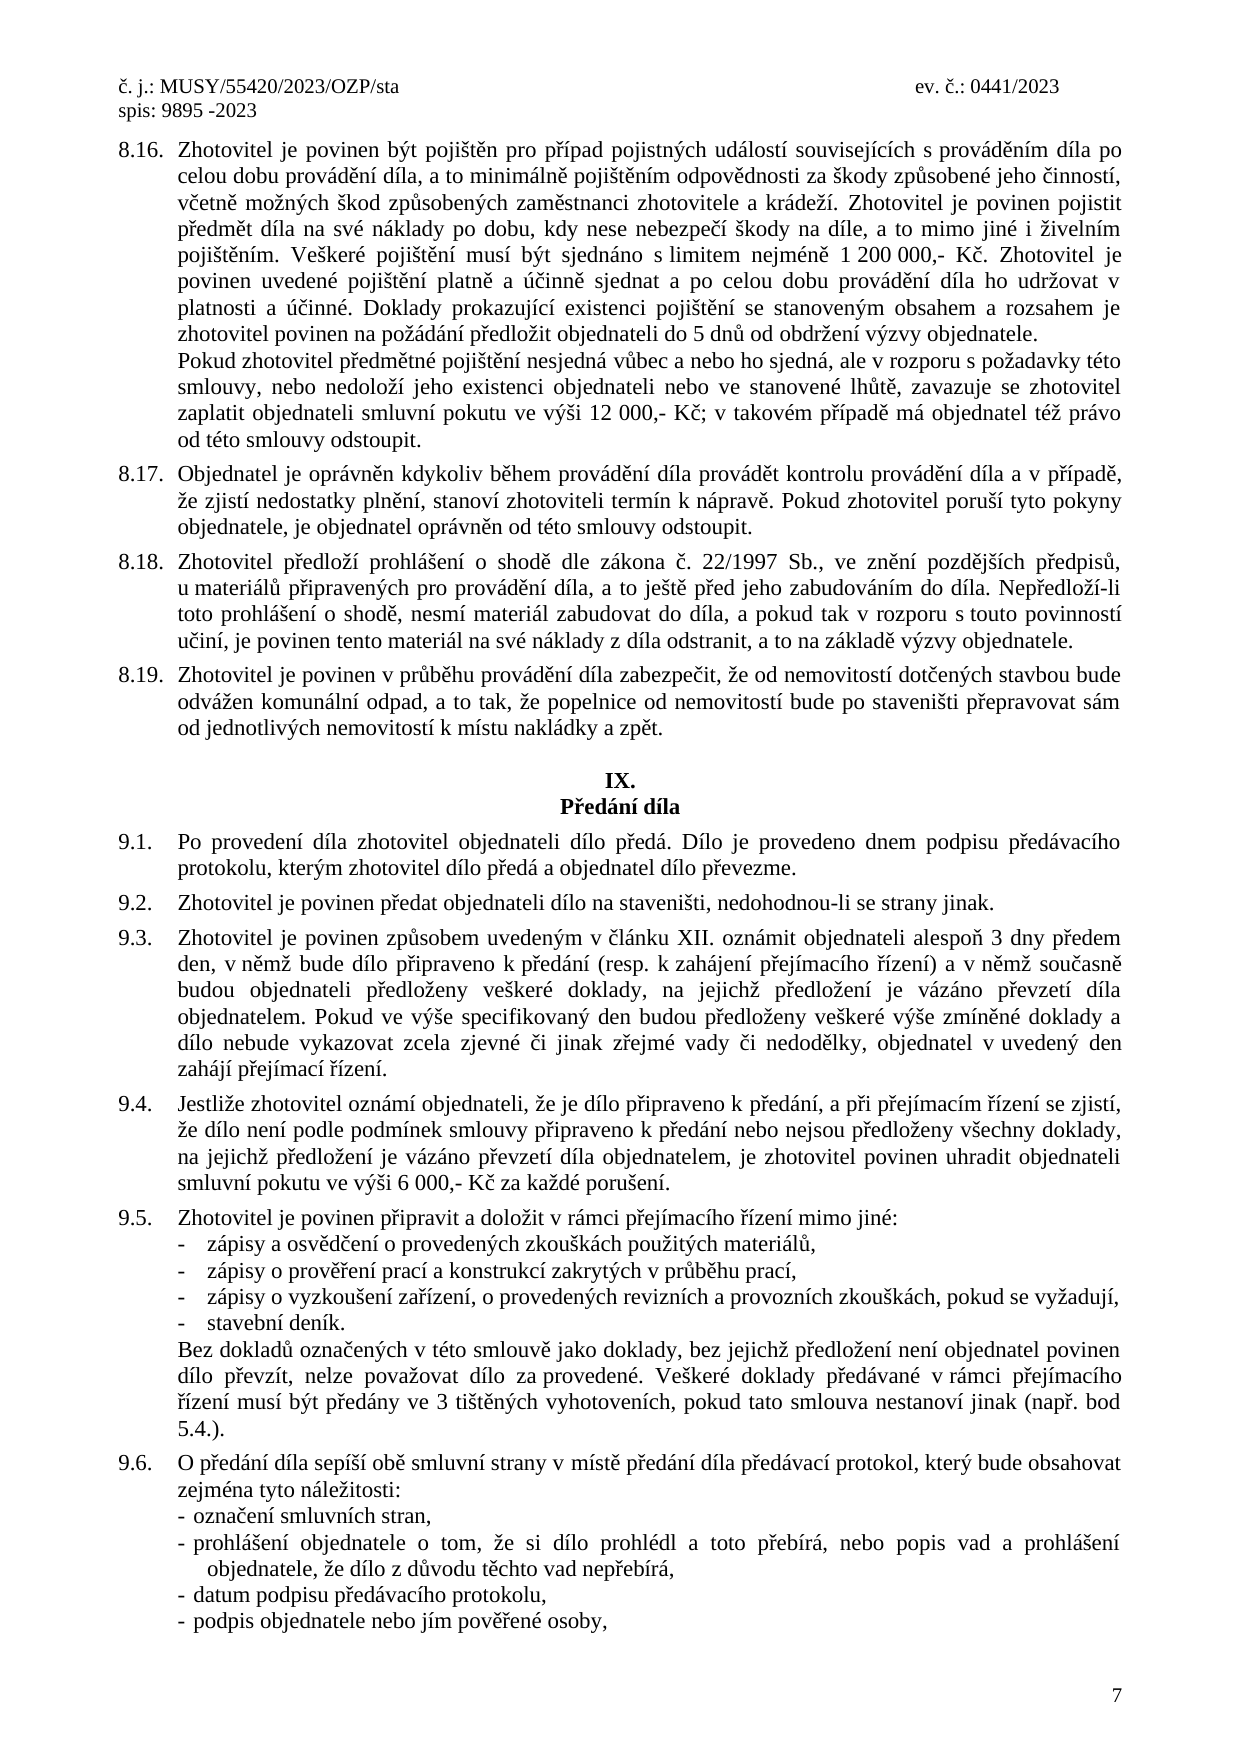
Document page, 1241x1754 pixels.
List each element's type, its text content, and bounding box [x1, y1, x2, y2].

list O předání díla sepíší obě smluvní strany v místě předání díla předávací protokol, který bude obsahovat zejména tyto náležitosti: [118, 1449, 1122, 1502]
list prohlášení objednatele o tom, že si dílo prohlédl a toto přebírá, nebo popis vad a prohlášení objednatele, že dílo z důvodu těchto vad nepřebírá, [177, 1528, 1122, 1581]
text IX. [118, 767, 1122, 793]
list Zhotovitel je povinen být pojištěn pro případ pojistných událostí souvisejících s prováděním díla po celou dobu provádění díla, a to minimálně pojištěním odpovědnosti za škody způsobené jeho činností, včetně možných škod způsobených zaměstnanci zhotovitele a krádeží. Zhotovitel je povinen pojistit předmět díla na své náklady po dobu, kdy nese nebezpečí škody na díle, a to mimo jiné i živelním pojištěním. Veškeré pojištění musí být sjednáno s limitem nejméně 1 200 000,- Kč. Zhotovitel je povinen uvedené pojištění platně a účinně sjednat a po celou dobu provádění díla ho udržovat v platnosti a účinné. Doklady prokazující existenci pojištění se stanoveným obsahem a rozsahem je zhotovitel povinen na požádání předložit objednateli do 5 dnů od obdržení výzvy objednatele. [118, 136, 1122, 347]
list Zhotovitel je povinen připravit a doložit v rámci přejímacího řízení mimo jiné: [118, 1204, 1122, 1230]
list zápisy o prověření prací a konstrukcí zakrytých v průběhu prací, [177, 1257, 1122, 1283]
list podpis objednatele nebo jím pověřené osoby, [177, 1608, 1122, 1634]
list stavební deník. [177, 1309, 1122, 1336]
list Zhotovitel je povinen způsobem uvedeným v článku XII. oznámit objednateli alespoň 3 dny předem den, v němž bude dílo připraveno k předání (resp. k zahájení přejímacího řízení) a v němž současně budou objednateli předloženy veškeré doklady, na jejichž předložení je vázáno převzetí díla objednatelem. Pokud ve výše specifikovaný den budou předloženy veškeré výše zmíněné doklady a dílo nebude vykazovat zcela zjevné či jinak zřejmé vady či nedodělky, objednatel v uvedený den zahájí přejímací řízení. [118, 924, 1122, 1082]
list Po provedení díla zhotovitel objednateli dílo předá. Dílo je provedeno dnem podpisu předávacího protokolu, kterým zhotovitel dílo předá a objednatel dílo převezme. [118, 828, 1122, 881]
list Zhotovitel předloží prohlášení o shodě dle zákona č. 22/1997 Sb., ve znění pozdějších předpisů, u materiálů připravených pro provádění díla, a to ještě před jeho zabudováním do díla. Nepředloží-li toto prohlášení o shodě, nesmí materiál zabudovat do díla, a pokud tak v rozporu s touto povinností učiní, je povinen tento materiál na své náklady z díla odstranit, a to na základě výzvy objednatele. [118, 548, 1122, 653]
text Předání díla [118, 793, 1122, 820]
list datum podpisu předávacího protokolu, [177, 1581, 1122, 1608]
list Zhotovitel je povinen v průběhu provádění díla zabezpečit, že od nemovitostí dotčených stavbou bude odvážen komunální odpad, a to tak, že popelnice od nemovitostí bude po staveništi přepravovat sám od jednotlivých nemovitostí k místu nakládky a zpět. [118, 662, 1122, 741]
list Objednatel je oprávněn kdykoliv během provádění díla provádět kontrolu provádění díla a v případě, že zjistí nedostatky plnění, stanoví zhotoviteli termín k nápravě. Pokud zhotovitel poruší tyto pokyny objednatele, je objednatel oprávněn od této smlouvy odstoupit. [118, 460, 1122, 539]
list zápisy a osvědčení o provedených zkouškách použitých materiálů, [177, 1230, 1122, 1257]
list Zhotovitel je povinen předat objednateli dílo na staveništi, nedohodnou-li se strany jinak. [118, 889, 1122, 915]
text Pokud zhotovitel předmětné pojištění nesjedná vůbec a nebo ho sjedná, ale v rozporu s požadavky této smlouvy, nebo nedoloží jeho existenci objednateli nebo ve stanovené lhůtě, zavazuje se zhotovitel zaplatit objednateli smluvní pokutu ve výši 12 000,- Kč; v takovém případě má objednatel též právo od této smlouvy odstoupit. [177, 347, 1122, 452]
list Jestliže zhotovitel oznámí objednateli, že je dílo připraveno k předání, a při přejímacím řízení se zjistí, že dílo není podle podmínek smlouvy připraveno k předání nebo nejsou předloženy všechny doklady, na jejichž předložení je vázáno převzetí díla objednatelem, je zhotovitel povinen uhradit objednateli smluvní pokutu ve výši 6 000,- Kč za každé porušení. [118, 1090, 1122, 1196]
list zápisy o vyzkoušení zařízení, o provedených revizních a provozních zkouškách, pokud se vyžadují, [177, 1283, 1122, 1309]
list označení smluvních stran, [177, 1502, 1122, 1528]
text Bez dokladů označených v této smlouvě jako doklady, bez jejichž předložení není objednatel povinen dílo převzít, nelze považovat dílo za provedené. Veškeré doklady předávané v rámci přejímacího řízení musí být předány ve 3 tištěných vyhotoveních, pokud tato smlouva nestanoví jinak (např. bod 5.4.). [177, 1336, 1122, 1441]
